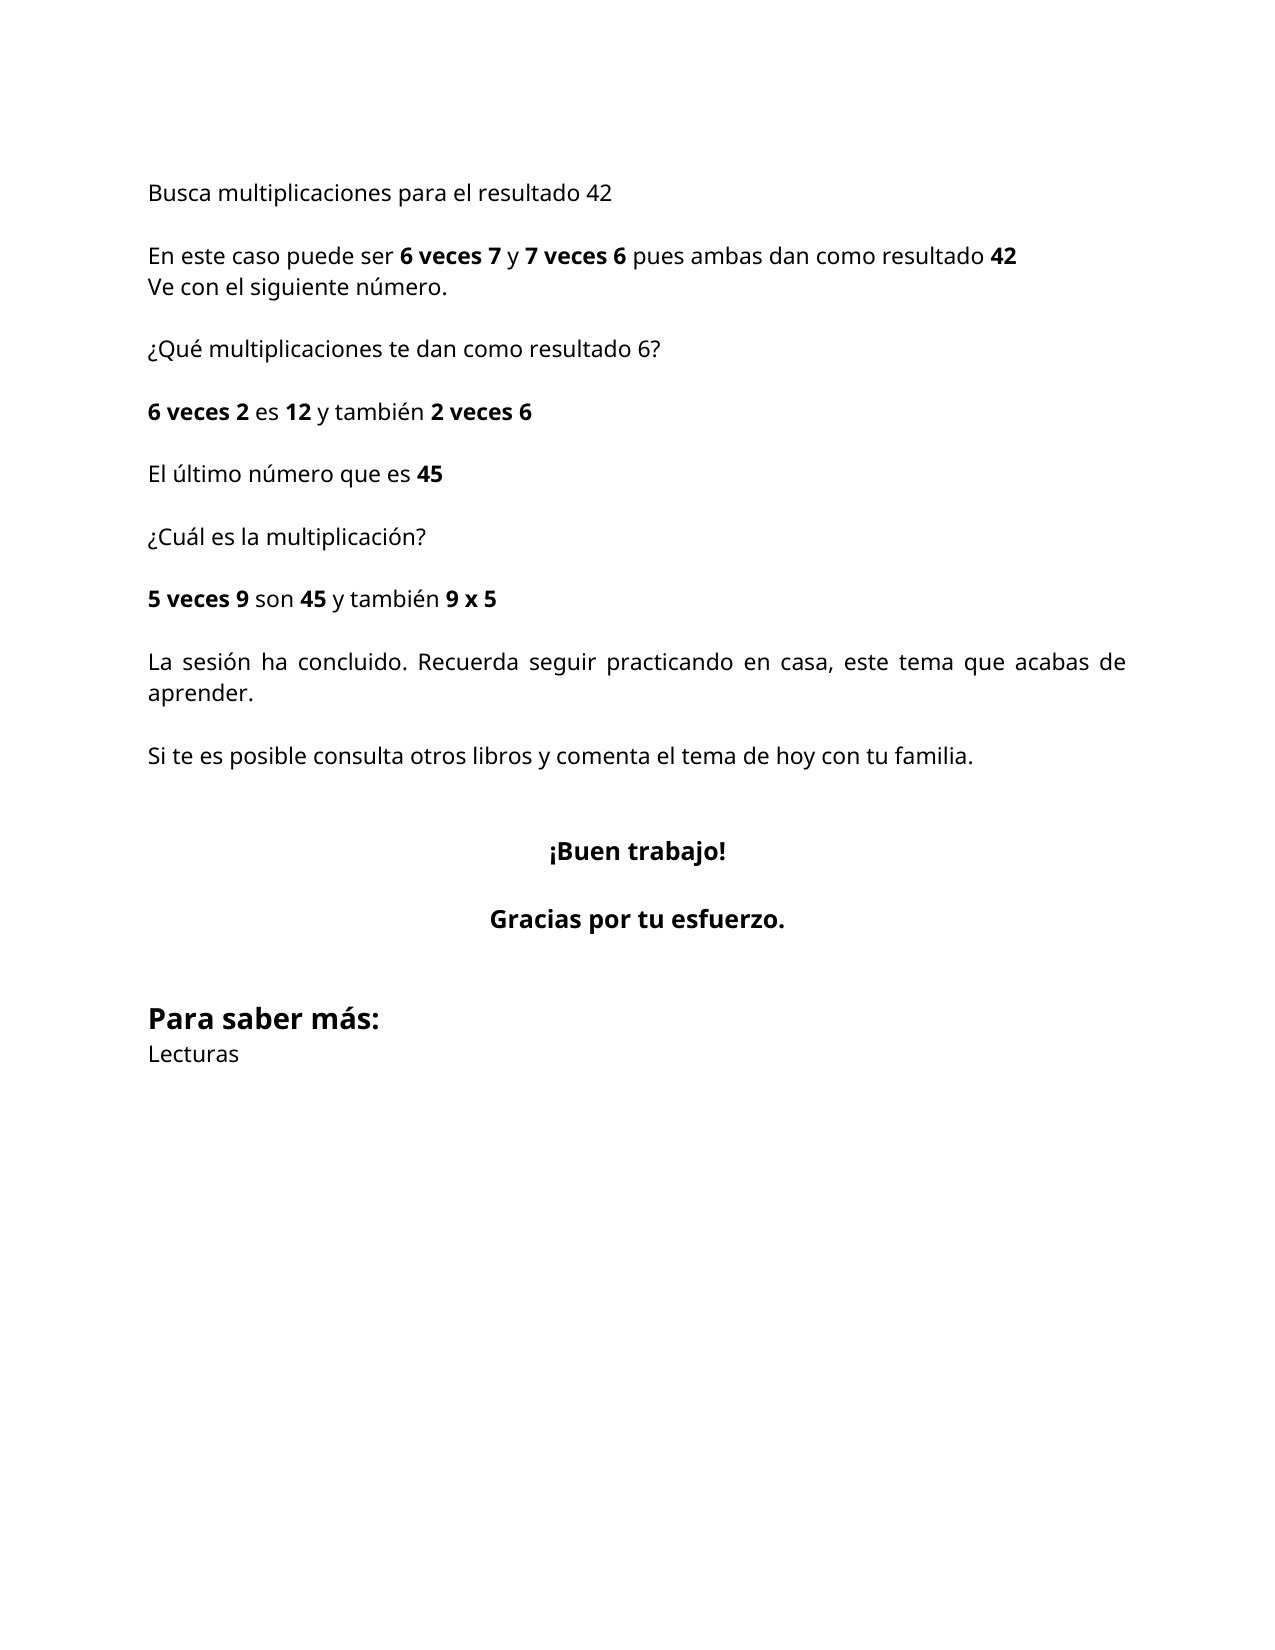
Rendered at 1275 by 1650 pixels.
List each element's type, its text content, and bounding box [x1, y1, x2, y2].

text El último número que es 45 [148, 458, 1127, 490]
text 5 veces 9 son 45 y también 9 x 5 [148, 583, 1127, 615]
text Gracias por tu esfuerzo. [148, 902, 1127, 936]
text 6 veces 2 es 12 y también 2 veces 6 [148, 396, 1127, 427]
text Ve con el siguiente número. [148, 271, 1127, 302]
text Si te es posible consulta otros libros y comenta el tema de hoy con tu familia. [148, 740, 1127, 771]
text Para saber más: [148, 998, 1127, 1038]
text La sesión ha concluido. Recuerda seguir practicando en casa, este tema que acabas de aprender. [148, 646, 1127, 708]
text En este caso puede ser 6 veces 7 y 7 veces 6 pues ambas dan como resultado 42 [148, 240, 1127, 271]
text ¿Qué multiplicaciones te dan como resultado 6? [148, 333, 1127, 365]
text ¿Cuál es la multiplicación? [148, 521, 1127, 552]
text Lecturas [148, 1038, 1127, 1069]
text ¡Buen trabajo! [148, 833, 1127, 867]
text Busca multiplicaciones para el resultado 42 [148, 177, 1127, 208]
